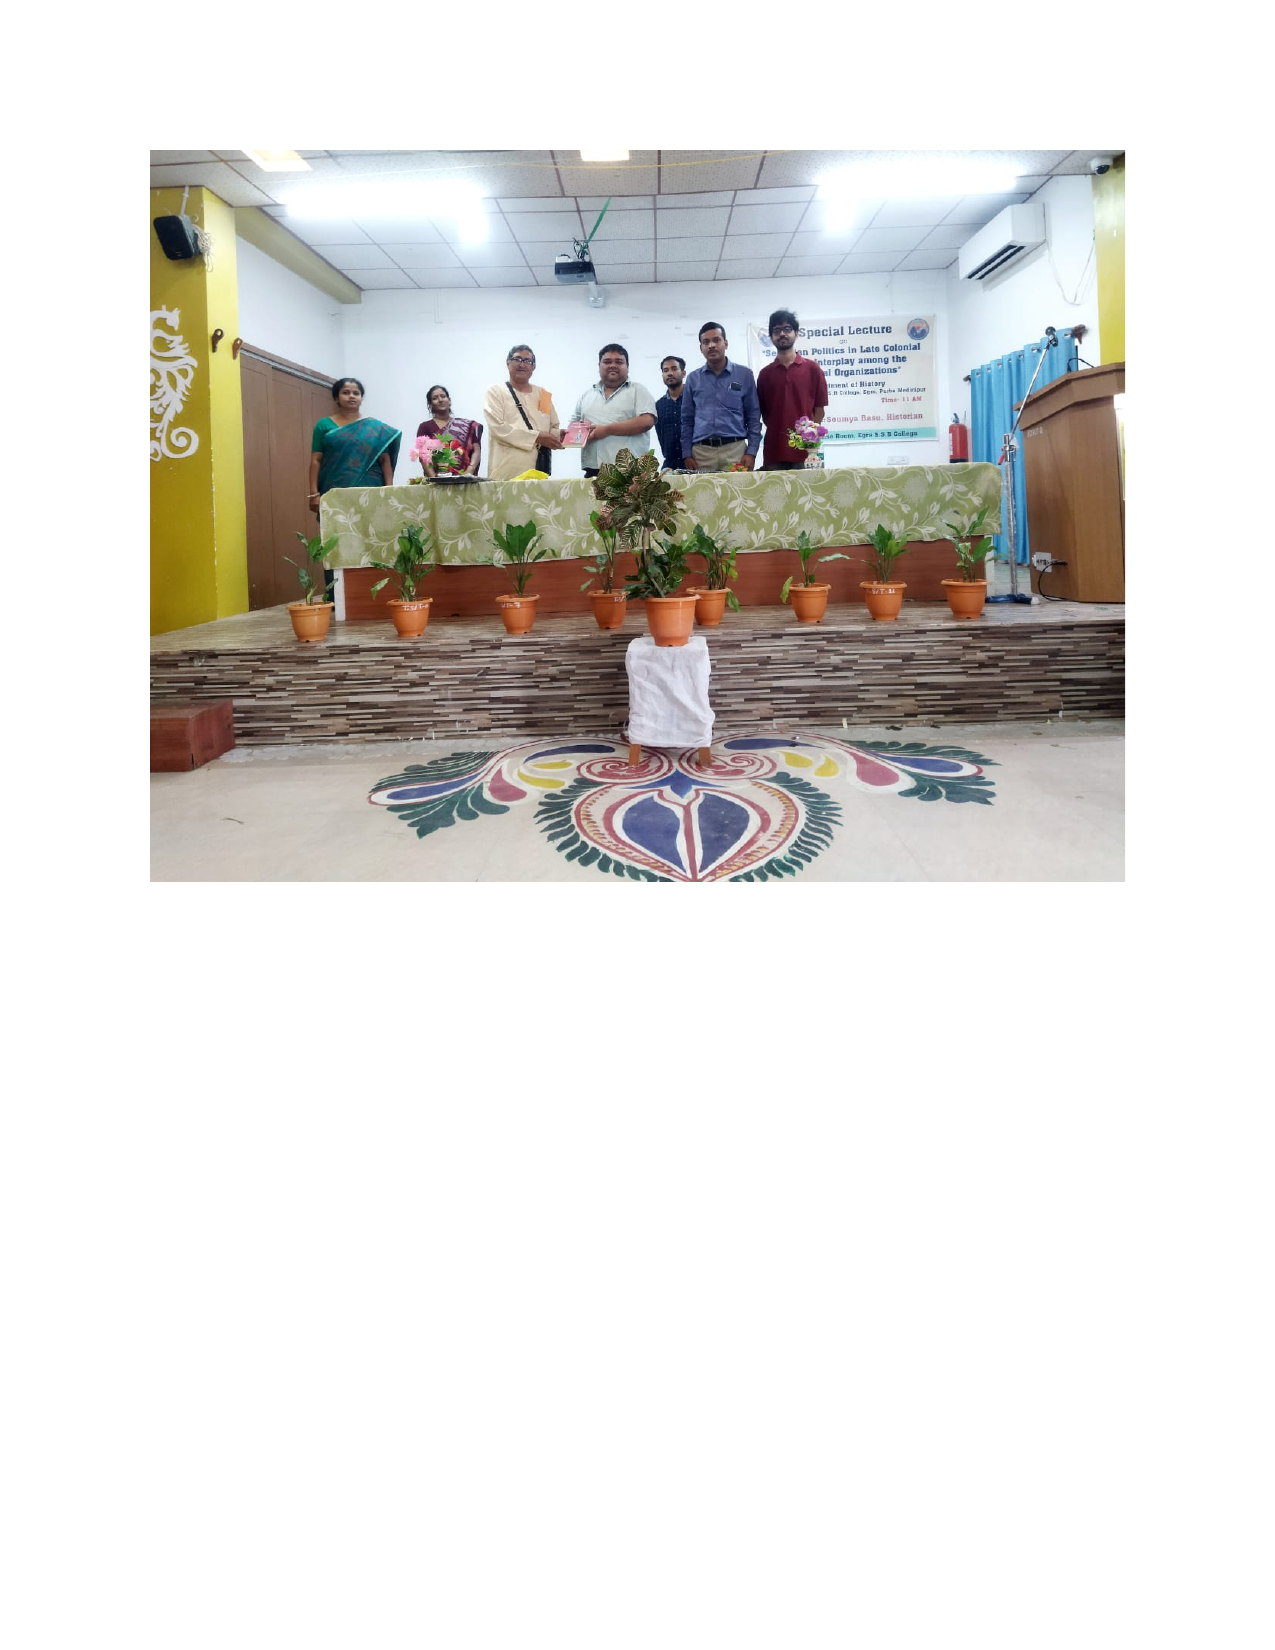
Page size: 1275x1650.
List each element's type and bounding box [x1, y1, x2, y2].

picture [150, 150, 1125, 882]
